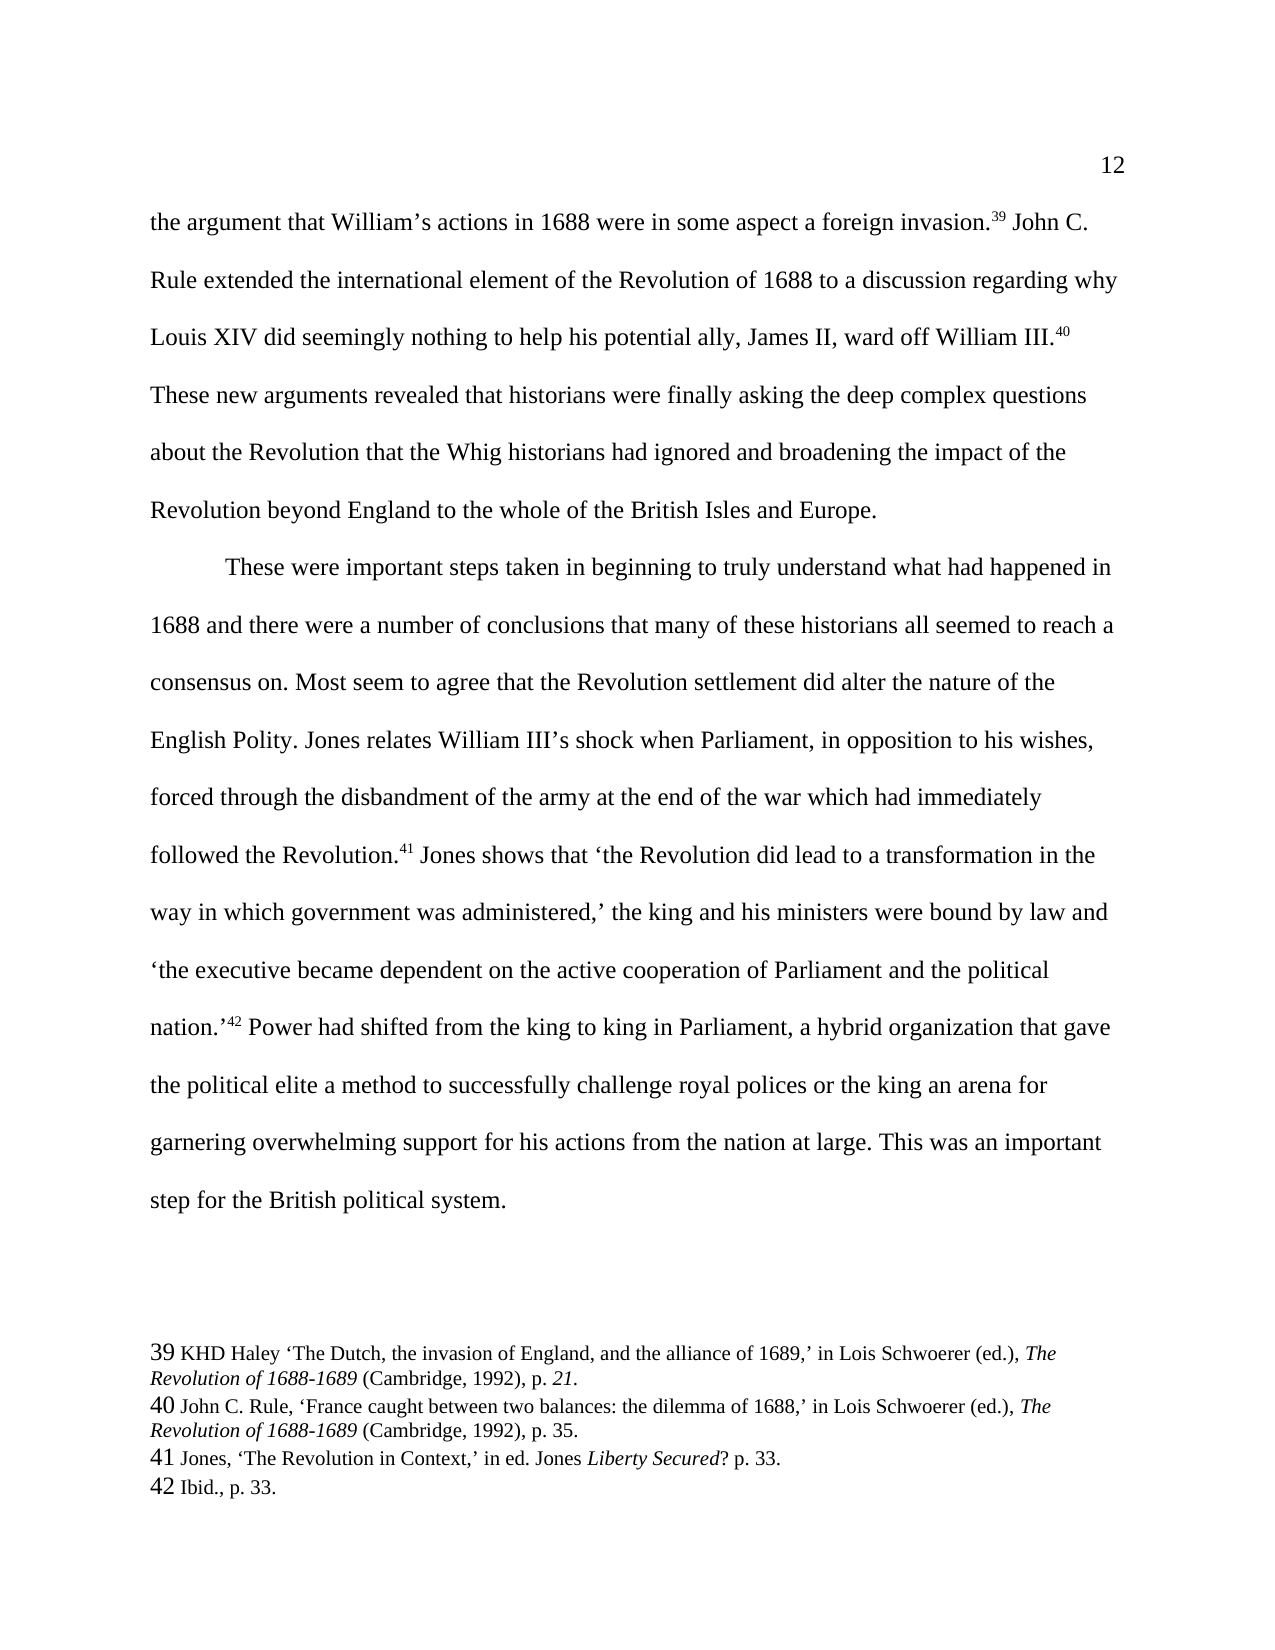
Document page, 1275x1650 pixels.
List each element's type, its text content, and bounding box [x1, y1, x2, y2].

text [150, 207, 1125, 524]
text These were important steps taken in beginning to truly understand what had happened in 1688 and there were a number of conclusions that many of these historians all seemed to reach a consensus on. Most seem to agree that the Revolution settlement did alter the nature of the English Polity. Jones relates William III’s shock when Parliament, in opposition to his wishes, forced through the disbandment of the army at the end of the war which had immediately followed the Revolution. Jones shows that ‘the Revolution did lead to a transformation in the way in which government was administered,’ the king and his ministers were bound by law and ‘the executive became dependent on the active cooperation of Parliament and the political nation.’ Power had shifted from the king to king in Parliament, a hybrid organization that gave the political elite a method to successfully challenge royal polices or the king an arena for garnering overwhelming support for his actions from the nation at large. This was an important step for the British political system. [150, 552, 1125, 1214]
